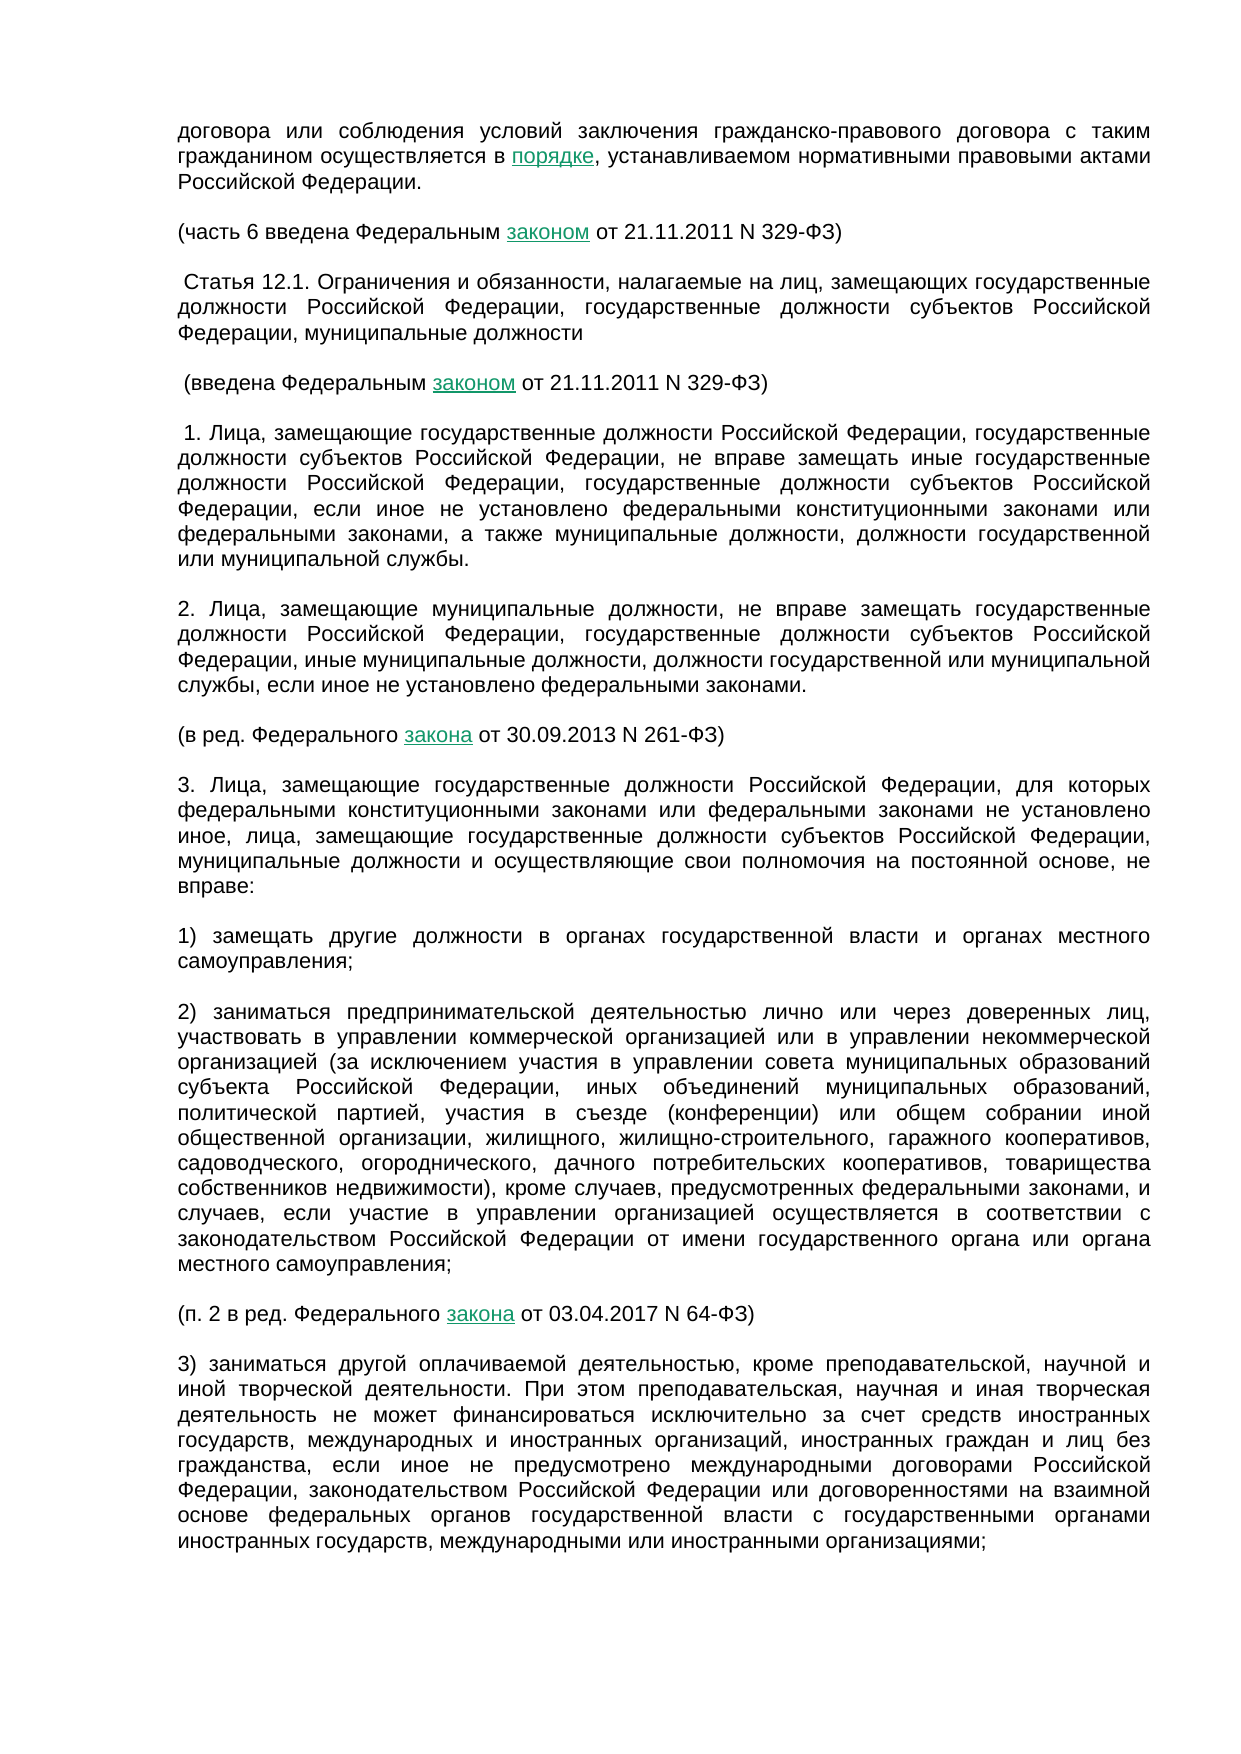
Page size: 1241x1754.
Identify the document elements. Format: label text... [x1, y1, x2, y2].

text 1) замещать другие должности в органах государственной власти и органах местного самоуправления; [177, 923, 1152, 973]
text (часть 6 введена Федеральным законом от 21.11.2011 N 329-ФЗ) [177, 219, 1152, 244]
text 2. Лица, замещающие муниципальные должности, не вправе замещать государственные должности Российской Федерации, государственные должности субъектов Российской Федерации, иные муниципальные должности, должности государственной или муниципальной службы, если иное не установлено федеральными законами. [177, 596, 1152, 697]
text (в ред. Федерального закона от 30.09.2013 N 261-ФЗ) [177, 722, 1152, 747]
text (введена Федеральным законом от 21.11.2011 N 329-ФЗ) [177, 369, 1152, 395]
text 2) заниматься предпринимательской деятельностью лично или через доверенных лиц, участвовать в управлении коммерческой организацией или в управлении некоммерческой организацией (за исключением участия в управлении совета муниципальных образований субъекта Российской Федерации, иных объединений муниципальных образований, политической партией, участия в съезде (конференции) или общем собрании иной общественной организации, жилищного, жилищно-строительного, гаражного кооперативов, садоводческого, огороднического, дачного потребительских кооперативов, товарищества собственников недвижимости), кроме случаев, предусмотренных федеральными законами, и случаев, если участие в управлении организацией осуществляется в соответствии с законодательством Российской Федерации от имени государственного органа или органа местного самоуправления; [177, 998, 1152, 1276]
text Статья 12.1. Ограничения и обязанности, налагаемые на лиц, замещающих государственные должности Российской Федерации, государственные должности субъектов Российской Федерации, муниципальные должности [177, 269, 1152, 344]
text 3) заниматься другой оплачиваемой деятельностью, кроме преподавательской, научной и иной творческой деятельности. При этом преподавательская, научная и иная творческая деятельность не может финансироваться исключительно за счет средств иностранных государств, международных и иностранных организаций, иностранных граждан и лиц без гражданства, если иное не предусмотрено международными договорами Российской Федерации, законодательством Российской Федерации или договоренностями на взаимной основе федеральных органов государственной власти с государственными органами иностранных государств, международными или иностранными организациями; [177, 1351, 1152, 1553]
text 1. Лица, замещающие государственные должности Российской Федерации, государственные должности субъектов Российской Федерации, не вправе замещать иные государственные должности Российской Федерации, государственные должности субъектов Российской Федерации, если иное не установлено федеральными конституционными законами или федеральными законами, а также муниципальные должности, должности государственной или муниципальной службы. [177, 420, 1152, 571]
text 3. Лица, замещающие государственные должности Российской Федерации, для которых федеральными конституционными законами или федеральными законами не установлено иное, лица, замещающие государственные должности субъектов Российской Федерации, муниципальные должности и осуществляющие свои полномочия на постоянной основе, не вправе: [177, 772, 1152, 898]
text (п. 2 в ред. Федерального закона от 03.04.2017 N 64-ФЗ) [177, 1301, 1152, 1326]
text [177, 118, 1152, 194]
